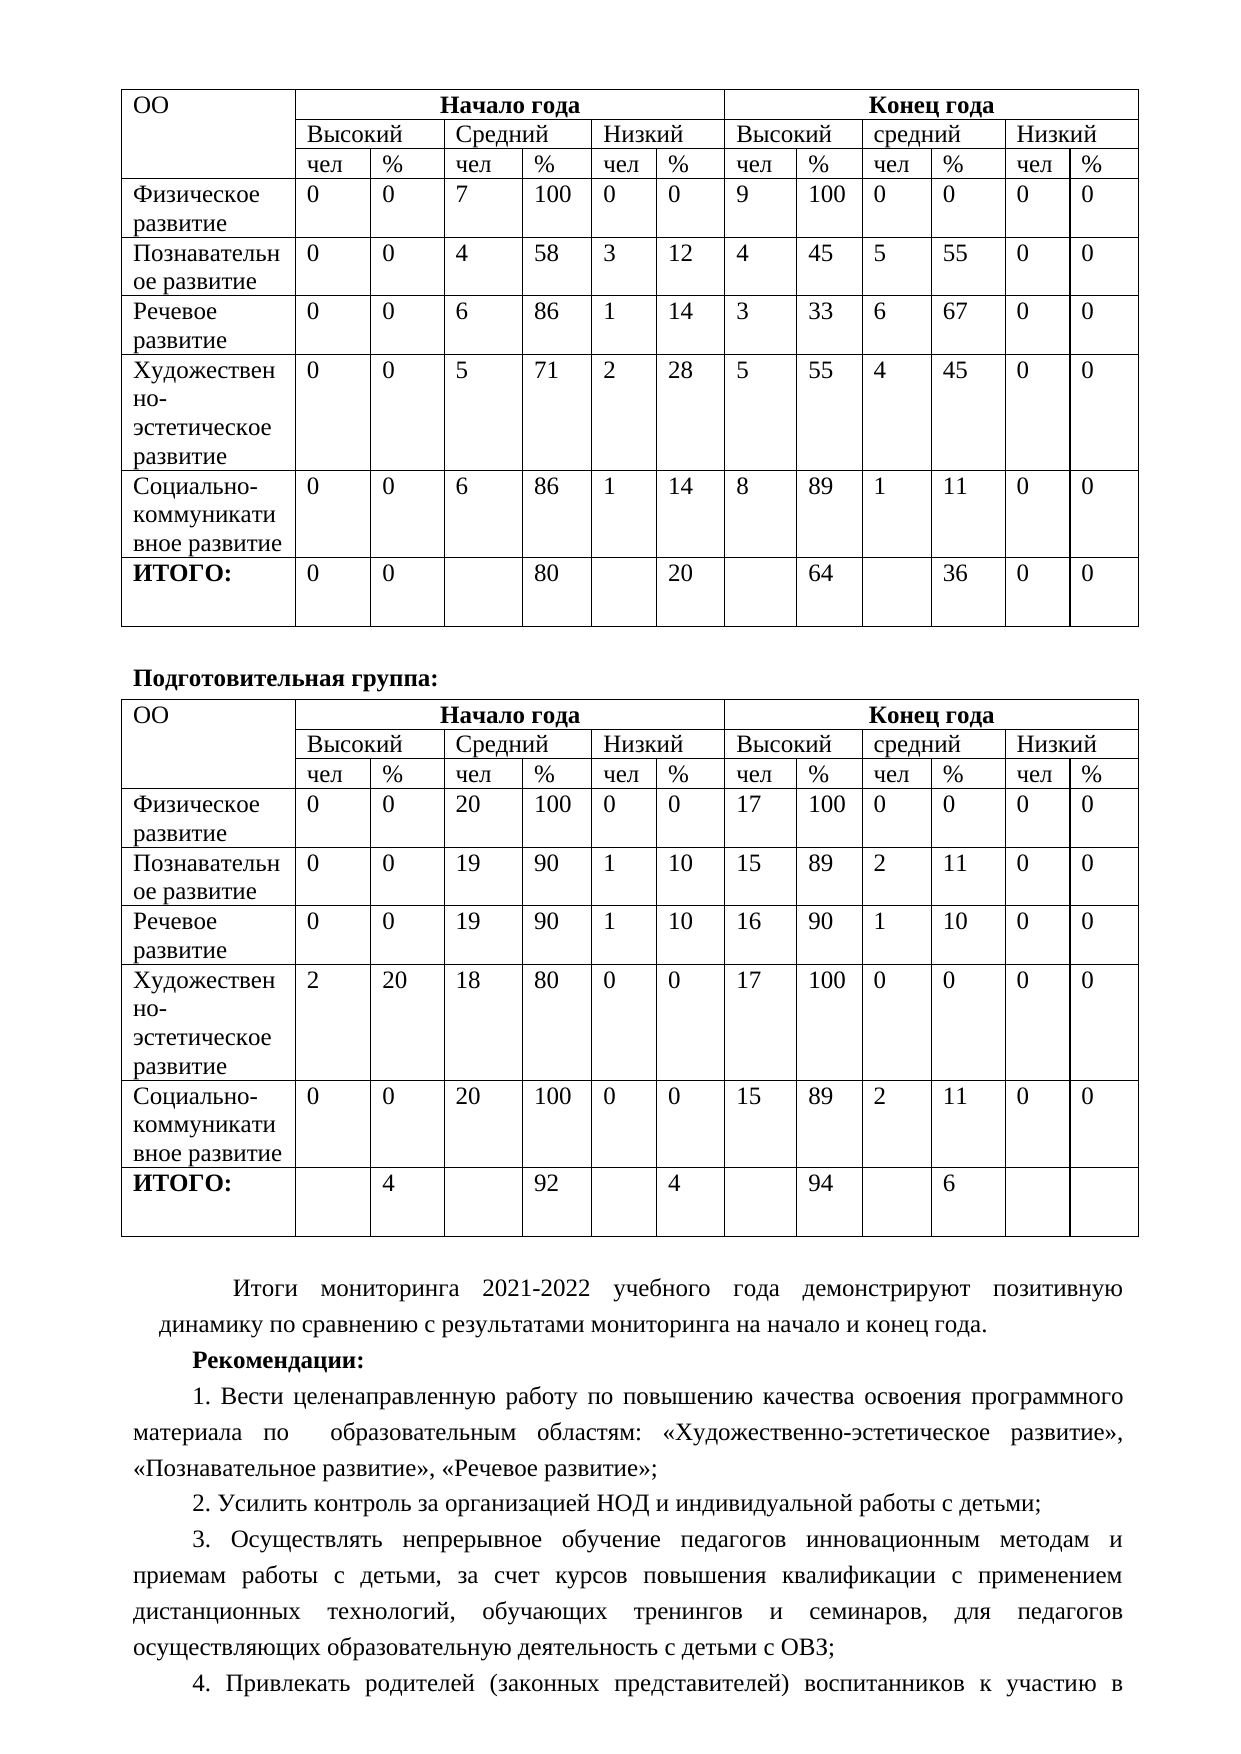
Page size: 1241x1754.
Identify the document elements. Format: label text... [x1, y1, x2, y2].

table_cell 0 [1006, 848, 1069, 905]
table_cell 0 [1071, 296, 1138, 354]
table_cell [592, 558, 656, 626]
table_cell [296, 1168, 370, 1236]
table_cell 0 [296, 471, 370, 557]
table_cell Познавательное развитие [122, 848, 295, 905]
table_cell 55 [797, 355, 862, 470]
table_cell Художественно-эстетическое развитие [122, 965, 295, 1080]
table_header Конец года [725, 700, 1138, 728]
text Итоги мониторинга 2021-2022 учебного года демонстрируют позитивную динамику по сравнению с результатами мониторинга на начало и конец года. [159, 1273, 1124, 1338]
table_cell % [657, 759, 724, 788]
table_cell 0 [371, 238, 444, 295]
table_cell 0 [657, 965, 724, 1080]
table_cell 15 [725, 1081, 796, 1167]
table_cell чел [863, 759, 931, 788]
table_cell 0 [371, 848, 444, 905]
table_cell % [371, 149, 444, 178]
table_cell 10 [657, 906, 724, 964]
table_cell Низкий [592, 120, 724, 148]
table_cell 45 [797, 238, 862, 295]
table_cell 86 [523, 296, 591, 354]
table_cell 58 [523, 238, 591, 295]
table_cell 0 [296, 179, 370, 237]
table_cell 6 [863, 296, 931, 354]
table_cell 19 [445, 848, 522, 905]
table_cell Познавательное развитие [122, 238, 295, 295]
table_cell 100 [523, 179, 591, 237]
table_cell 2 [863, 1081, 931, 1167]
table_cell 18 [445, 965, 522, 1080]
table_cell 6 [445, 296, 522, 354]
table_cell 11 [932, 1081, 1005, 1167]
table_cell [592, 1168, 656, 1236]
table_cell 3 [725, 296, 796, 354]
table_cell 17 [725, 965, 796, 1080]
table_cell средний [863, 730, 1005, 758]
table_cell чел [725, 759, 796, 788]
table_cell % [1071, 759, 1138, 788]
table_cell [445, 1168, 522, 1236]
table_cell 19 [445, 906, 522, 964]
table_cell 0 [1006, 471, 1069, 557]
table_cell [863, 558, 931, 626]
table_cell Средний [445, 730, 591, 758]
table_cell 90 [523, 848, 591, 905]
table_cell Низкий [592, 730, 724, 758]
table_cell 17 [725, 789, 796, 847]
table_cell 0 [657, 1081, 724, 1167]
table_cell 1 [863, 471, 931, 557]
table_header ОО [122, 700, 295, 788]
table_cell 4 [863, 355, 931, 470]
table_header Конец года [725, 90, 1138, 118]
table_cell 0 [1006, 965, 1069, 1080]
table_cell чел [1006, 149, 1069, 178]
table_cell 5 [445, 355, 522, 470]
table_cell ИТОГО: [122, 1168, 295, 1236]
table_cell 0 [1071, 848, 1138, 905]
table_cell 0 [592, 965, 656, 1080]
table_cell 1 [863, 906, 931, 964]
table_cell 5 [725, 355, 796, 470]
table_cell 2 [863, 848, 931, 905]
table_cell 9 [725, 179, 796, 237]
table_cell 5 [863, 238, 931, 295]
table_cell 0 [932, 179, 1005, 237]
table_cell чел [592, 759, 656, 788]
table_cell 0 [592, 1081, 656, 1167]
table_cell 20 [657, 558, 724, 626]
table_cell 71 [523, 355, 591, 470]
table_cell 45 [932, 355, 1005, 470]
table_cell 0 [296, 789, 370, 847]
table_cell 0 [1071, 906, 1138, 964]
table_cell 0 [1071, 471, 1138, 557]
table_cell % [932, 149, 1005, 178]
table_cell 2 [592, 355, 656, 470]
table_cell Низкий [1006, 730, 1138, 758]
table_cell 64 [797, 558, 862, 626]
text 1. Вести целенаправленную работу по повышению качества освоения программного материала по образовательным областям: «Художественно-эстетическое развитие», «Познавательное развитие», «Речевое развитие»; [133, 1381, 1124, 1481]
table_cell [725, 558, 796, 626]
table_cell чел [725, 149, 796, 178]
table_cell 0 [371, 471, 444, 557]
table_cell 80 [523, 558, 591, 626]
table_cell % [371, 759, 444, 788]
table_cell чел [296, 759, 370, 788]
table_cell Высокий [725, 730, 862, 758]
table_cell 86 [523, 471, 591, 557]
table_cell 0 [932, 789, 1005, 847]
table_cell 100 [523, 789, 591, 847]
table_cell 0 [296, 906, 370, 964]
table_cell 20 [445, 1081, 522, 1167]
table_cell 0 [1071, 558, 1138, 626]
table_cell 0 [1006, 906, 1069, 964]
table_cell 15 [725, 848, 796, 905]
table_cell 89 [797, 471, 862, 557]
table_cell чел [445, 759, 522, 788]
table_cell [863, 1168, 931, 1236]
table_cell 0 [296, 558, 370, 626]
table_cell 0 [296, 848, 370, 905]
table_cell [1071, 1168, 1138, 1236]
table_cell 0 [371, 789, 444, 847]
table_cell Физическое развитие [122, 789, 295, 847]
table_cell 0 [863, 179, 931, 237]
table_cell 8 [725, 471, 796, 557]
table_cell 11 [932, 848, 1005, 905]
table_cell чел [445, 149, 522, 178]
table_cell 33 [797, 296, 862, 354]
table_cell 0 [863, 965, 931, 1080]
table_cell чел [592, 149, 656, 178]
table_cell 16 [725, 906, 796, 964]
table_cell 0 [371, 179, 444, 237]
table_cell 0 [1071, 355, 1138, 470]
table_cell 0 [371, 906, 444, 964]
table_cell 0 [1071, 1081, 1138, 1167]
table_cell % [797, 149, 862, 178]
table_cell 10 [932, 906, 1005, 964]
table_cell 4 [657, 1168, 724, 1236]
table_cell 28 [657, 355, 724, 470]
table_header ОО [122, 90, 295, 178]
table_cell % [523, 759, 591, 788]
table_cell ИТОГО: [122, 558, 295, 626]
table_cell 0 [1071, 179, 1138, 237]
text Подготовительная группа: [133, 663, 1152, 692]
table_cell 0 [932, 965, 1005, 1080]
table_cell 0 [296, 238, 370, 295]
table_cell % [1071, 149, 1138, 178]
table_cell 14 [657, 471, 724, 557]
table_cell Художественно-эстетическое развитие [122, 355, 295, 470]
table_cell Низкий [1006, 120, 1138, 148]
table_cell 11 [932, 471, 1005, 557]
table_cell 89 [797, 1081, 862, 1167]
table_cell 67 [932, 296, 1005, 354]
table_cell 0 [1006, 1081, 1069, 1167]
table_cell % [797, 759, 862, 788]
table_cell 90 [797, 906, 862, 964]
table_cell 12 [657, 238, 724, 295]
table_cell чел [863, 149, 931, 178]
table_cell 0 [1071, 789, 1138, 847]
table_cell 0 [371, 296, 444, 354]
table_cell Высокий [296, 120, 444, 148]
table_cell 0 [863, 789, 931, 847]
table_cell 20 [371, 965, 444, 1080]
table_cell Социально-коммуникативное развитие [122, 471, 295, 557]
table_cell 0 [1006, 558, 1069, 626]
table_cell 2 [296, 965, 370, 1080]
table_cell 80 [523, 965, 591, 1080]
table_cell % [657, 149, 724, 178]
table_cell 0 [371, 558, 444, 626]
table_cell 0 [657, 789, 724, 847]
table_cell 100 [797, 179, 862, 237]
table_cell 20 [445, 789, 522, 847]
table_cell 0 [592, 789, 656, 847]
table_cell 0 [1006, 179, 1069, 237]
table_cell % [523, 149, 591, 178]
table_cell 1 [592, 471, 656, 557]
table_cell 100 [797, 789, 862, 847]
table_cell 4 [725, 238, 796, 295]
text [133, 1668, 1124, 1697]
table_cell [445, 558, 522, 626]
table_cell Социально-коммуникативное развитие [122, 1081, 295, 1167]
table_cell 6 [445, 471, 522, 557]
table_cell 55 [932, 238, 1005, 295]
table_cell 100 [797, 965, 862, 1080]
table_cell чел [296, 149, 370, 178]
table_cell Средний [445, 120, 591, 148]
table_cell 0 [296, 355, 370, 470]
subtitle Рекомендации: [133, 1345, 1152, 1373]
table_header Начало года [296, 700, 724, 728]
table_cell 0 [1006, 296, 1069, 354]
table_cell 0 [592, 179, 656, 237]
table_cell 94 [797, 1168, 862, 1236]
table_cell 1 [592, 296, 656, 354]
table_cell 0 [371, 1081, 444, 1167]
table_cell 0 [657, 179, 724, 237]
table_cell 36 [932, 558, 1005, 626]
table_cell средний [863, 120, 1005, 148]
table_cell Высокий [725, 120, 862, 148]
table_cell 10 [657, 848, 724, 905]
table_cell 1 [592, 906, 656, 964]
table_cell 0 [1006, 238, 1069, 295]
table_cell 0 [1006, 789, 1069, 847]
table_cell 4 [371, 1168, 444, 1236]
table_cell 0 [1006, 355, 1069, 470]
table_cell 4 [445, 238, 522, 295]
text 3. Осуществлять непрерывное обучение педагогов инновационным методам и приемам работы с детьми, за счет курсов повышения квалификации с применением дистанционных технологий, обучающих тренингов и семинаров, для педагогов осуществляющих образовательную деятельность с детьми с ОВЗ; [133, 1524, 1124, 1661]
table_cell [1006, 1168, 1069, 1236]
table_header Начало года [296, 90, 724, 118]
table_cell Речевое развитие [122, 296, 295, 354]
table_cell 1 [592, 848, 656, 905]
table_cell 14 [657, 296, 724, 354]
table_cell 0 [296, 1081, 370, 1167]
table_cell % [932, 759, 1005, 788]
table_cell 100 [523, 1081, 591, 1167]
table_cell 3 [592, 238, 656, 295]
table_cell 0 [296, 296, 370, 354]
table_cell Речевое развитие [122, 906, 295, 964]
table_cell 92 [523, 1168, 591, 1236]
table_cell 90 [523, 906, 591, 964]
text 2. Усилить контроль за организацией НОД и индивидуальной работы с детьми; [133, 1488, 1124, 1517]
table_cell чел [1006, 759, 1069, 788]
table_cell 0 [371, 355, 444, 470]
table_cell 6 [932, 1168, 1005, 1236]
table_cell 7 [445, 179, 522, 237]
table_cell Высокий [296, 730, 444, 758]
table_cell 89 [797, 848, 862, 905]
table_cell 0 [1071, 965, 1138, 1080]
table_cell [725, 1168, 796, 1236]
table_cell Физическое развитие [122, 179, 295, 237]
table_cell 0 [1071, 238, 1138, 295]
